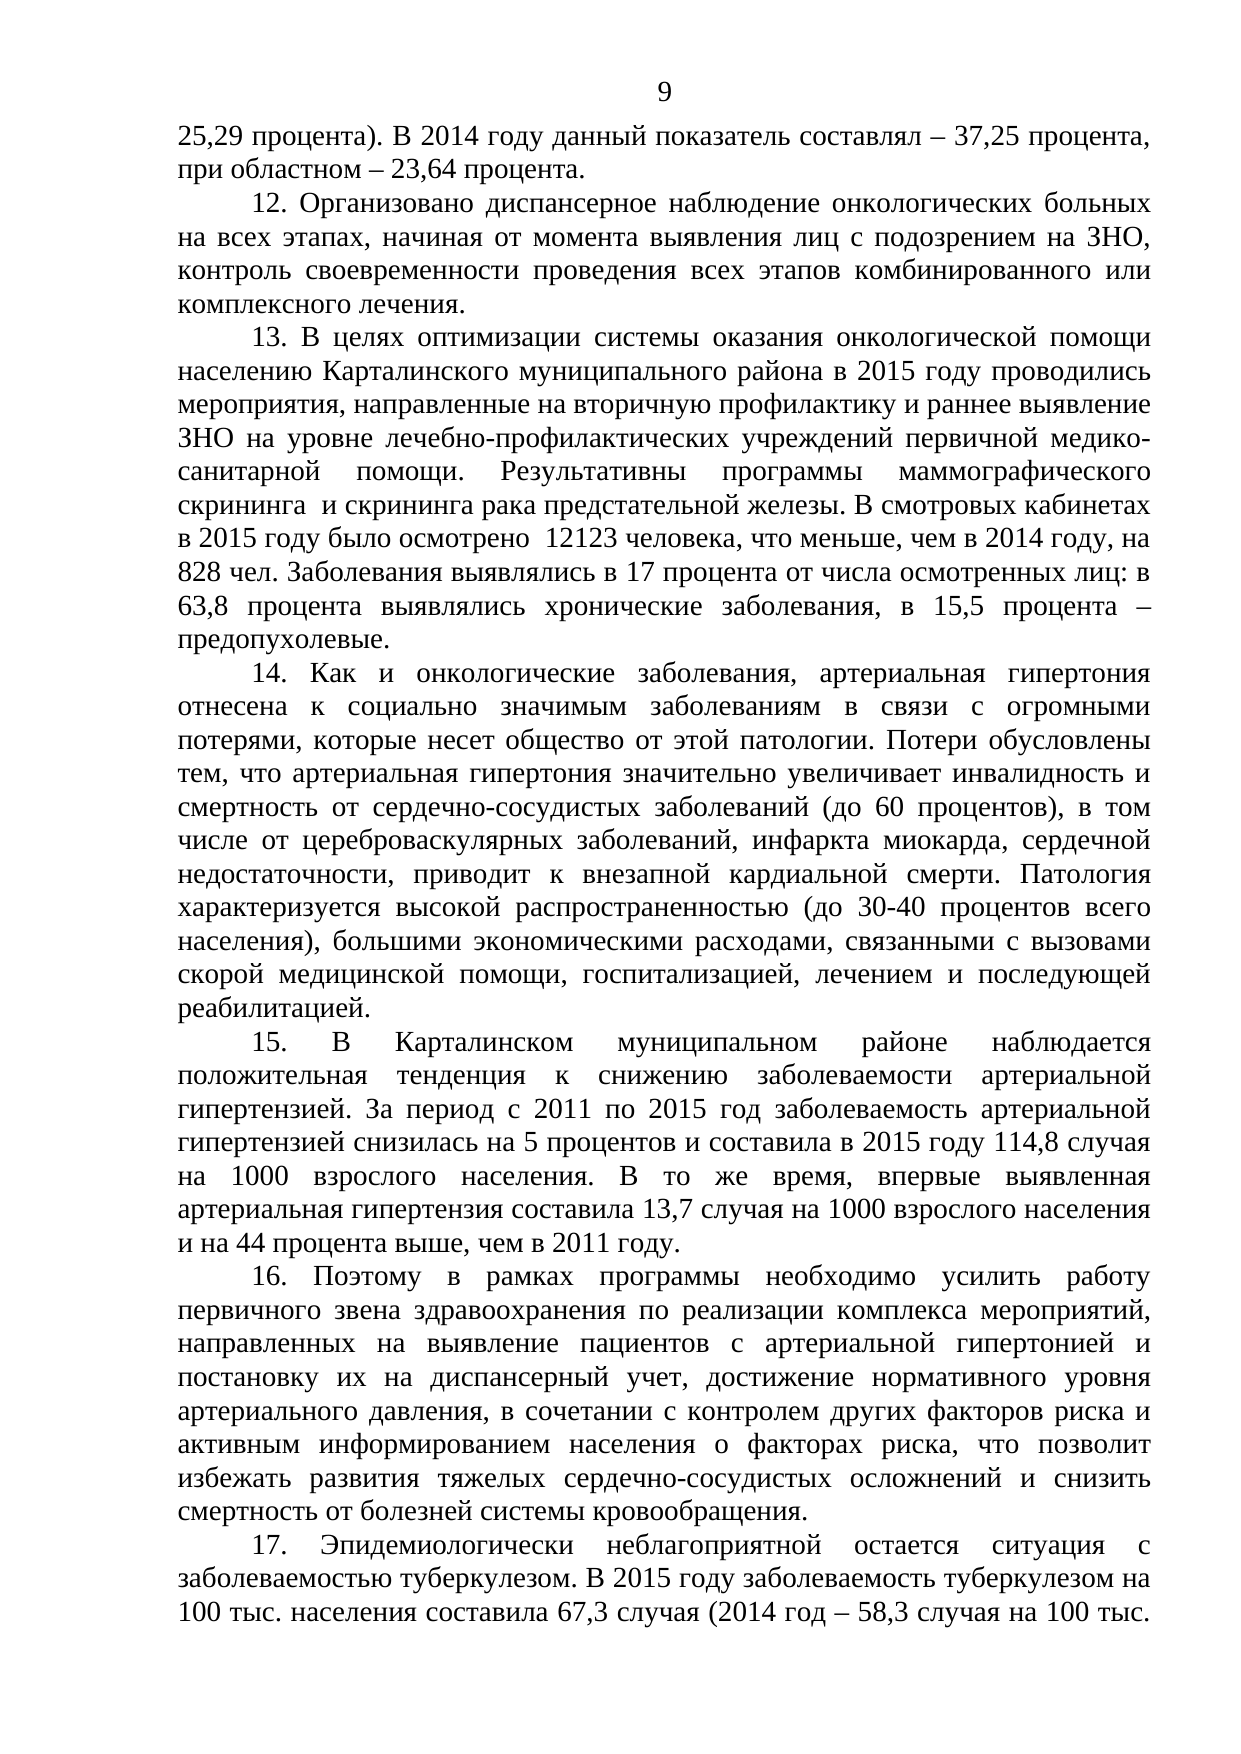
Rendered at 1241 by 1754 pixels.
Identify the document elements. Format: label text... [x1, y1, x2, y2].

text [177, 118, 1152, 185]
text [177, 1527, 1152, 1627]
text 16. Поэтому в рамках программы необходимо усилить работу первичного звена здравоохранения по реализации комплекса мероприятий, направленных на выявление пациентов с артериальной гипертонией и постановку их на диспансерный учет, достижение нормативного уровня артериального давления, в сочетании с контролем других факторов риска и активным информированием населения о факторах риска, что позволит избежать развития тяжелых сердечно-сосудистых осложнений и снизить смертность от болезней системы кровообращения. [177, 1258, 1152, 1527]
text 14. Как и онкологические заболевания, артериальная гипертония отнесена к социально значимым заболеваниям в связи с огромными потерями, которые несет общество от этой патологии. Потери обусловлены тем, что артериальная гипертония значительно увеличивает инвалидность и смертность от сердечно-сосудистых заболеваний (до 60 процентов), в том числе от цереброваскулярных заболеваний, инфаркта миокарда, сердечной недостаточности, приводит к внезапной кардиальной смерти. Патология характеризуется высокой распространенностью (до 30-40 процентов всего населения), большими экономическими расходами, связанными с вызовами скорой медицинской помощи, госпитализацией, лечением и последующей реабилитацией. [177, 655, 1152, 1024]
text 12. Организовано диспансерное наблюдение онкологических больных на всех этапах, начиная от момента выявления лиц с подозрением на ЗНО, контроль своевременности проведения всех этапов комбинированного или комплексного лечения. [177, 185, 1152, 319]
text 15. В Карталинском муниципальном районе наблюдается положительная тенденция к снижению заболеваемости артериальной гипертензией. За период с 2011 по 2015 год заболеваемость артериальной гипертензией снизилась на 5 процентов и составила в 2015 году 114,8 случая на 1000 взрослого населения. В то же время, впервые выявленная артериальная гипертензия составила 13,7 случая на 1000 взрослого населения и на 44 процента выше, чем в 2011 году. [177, 1024, 1152, 1258]
text 13. В целях оптимизации системы оказания онкологической помощи населению Карталинского муниципального района в 2015 году проводились мероприятия, направленные на вторичную профилактику и раннее выявление ЗНО на уровне лечебно-профилактических учреждений первичной медико-санитарной помощи. Результативны программы маммографического скрининга и скрининга рака предстательной железы. В смотровых кабинетах в 2015 году было осмотрено 12123 человека, что меньше, чем в 2014 году, на 828 чел. Заболевания выявлялись в 17 процента от числа осмотренных лиц: в 63,8 процента выявлялись хронические заболевания, в 15,5 процента – предопухолевые. [177, 319, 1152, 655]
